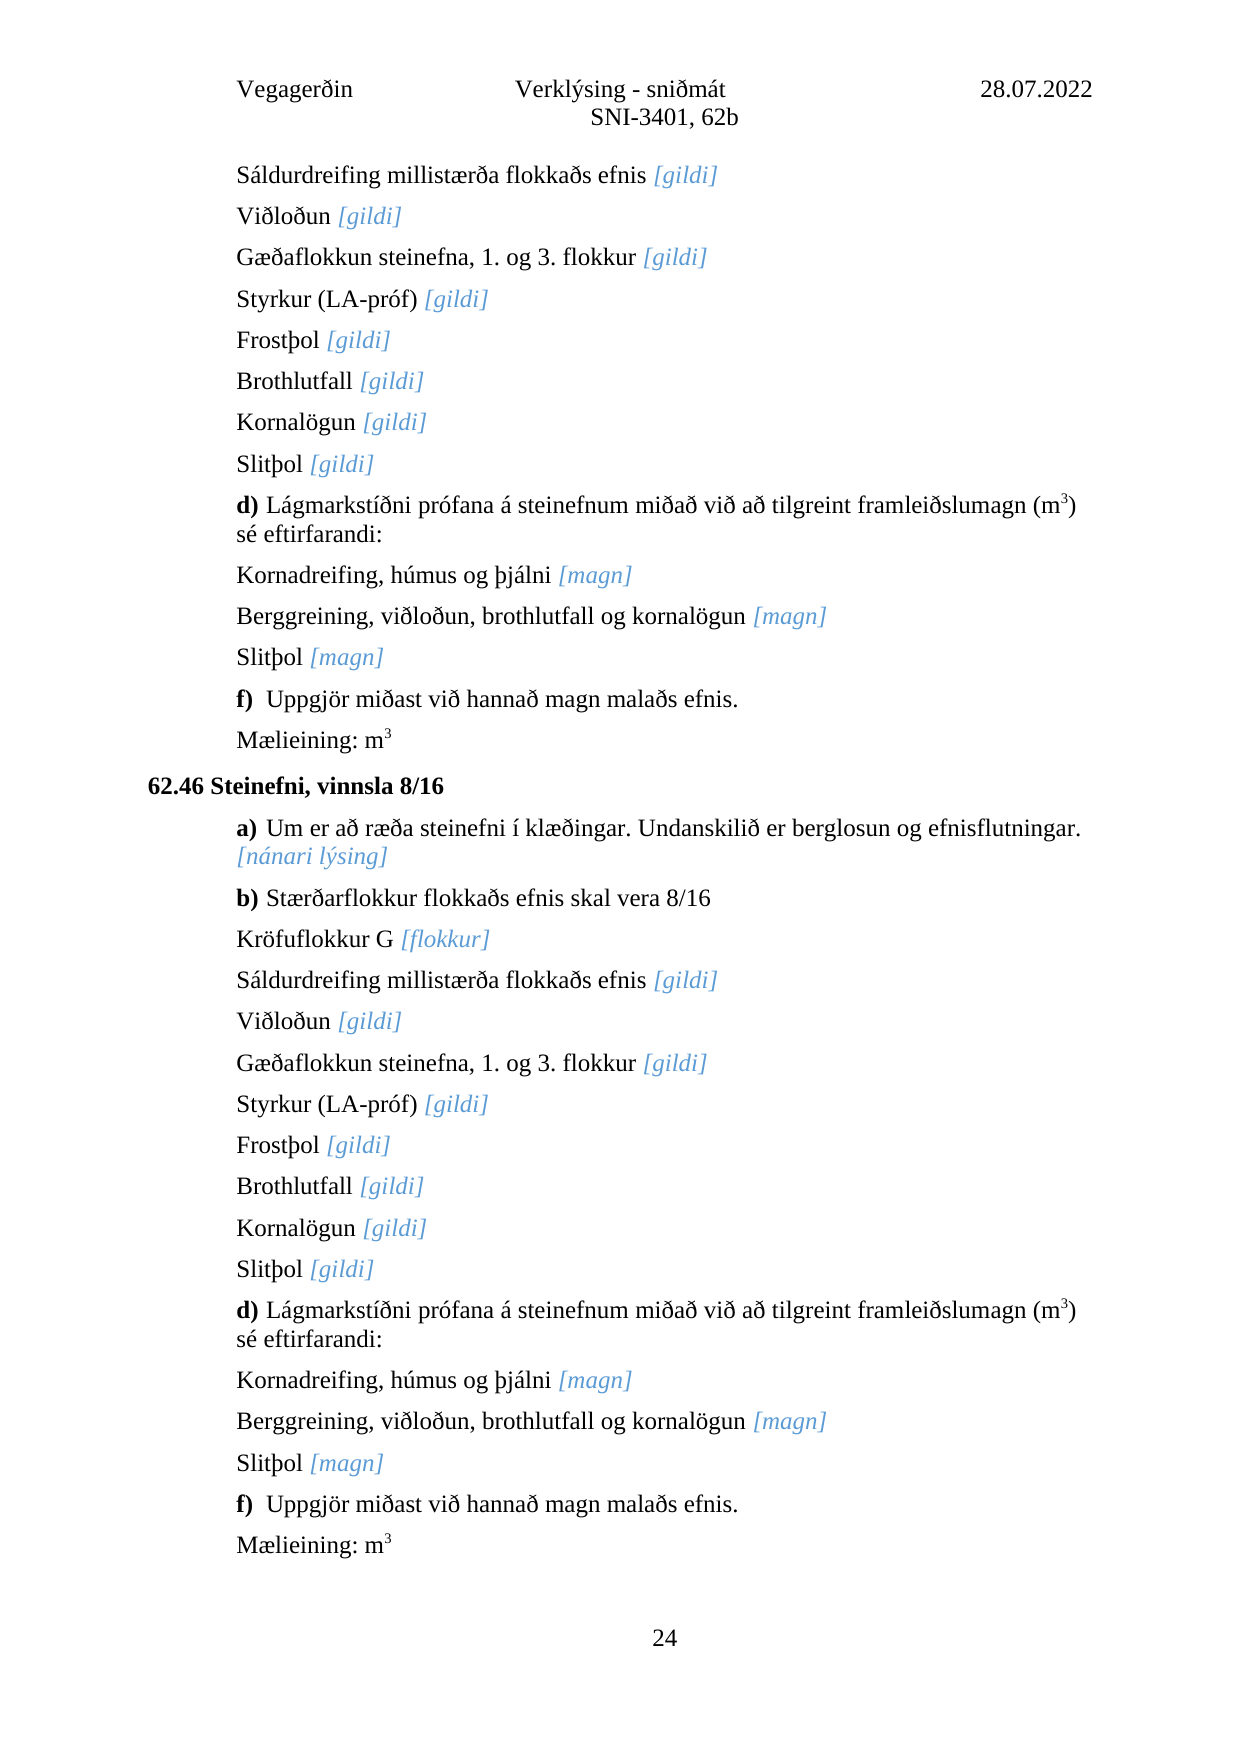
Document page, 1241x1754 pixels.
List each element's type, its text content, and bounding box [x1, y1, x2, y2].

text Slitþol [magn] [236, 1448, 1093, 1476]
text Styrkur (LA-próf) [gildi] [236, 284, 1093, 312]
text Viðloðun [gildi] [236, 1006, 1093, 1035]
text Kornadreifing, húmus og þjálni [magn] [236, 1365, 1093, 1394]
text Kornalögun [gildi] [236, 1213, 1093, 1241]
text Kornadreifing, húmus og þjálni [magn] [236, 560, 1093, 589]
text Gæðaflokkun steinefna, 1. og 3. flokkur [gildi] [236, 1048, 1093, 1076]
text Frostþol [gildi] [236, 1130, 1093, 1159]
text Brothlutfall [gildi] [236, 1171, 1093, 1200]
text Viðloðun [gildi] [236, 201, 1093, 230]
text Frostþol [gildi] [236, 325, 1093, 354]
text f) Uppgjör miðast við hannað magn malaðs efnis. [236, 684, 1093, 712]
text d) Lágmarkstíðni prófana á steinefnum miðað við að tilgreint framleiðslumagn (m3) sé eftirfarandi: [236, 490, 1093, 547]
text a) Um er að ræða steinefni í klæðingar. Undanskilið er berglosun og efnisflutningar. [nánari lýsing] [236, 813, 1093, 870]
text Kröfuflokkur G [flokkur] [236, 924, 1093, 953]
text Slitþol [gildi] [236, 1254, 1093, 1283]
text Sáldurdreifing millistærða flokkaðs efnis [gildi] [236, 160, 1093, 189]
text Mælieining: m3 [236, 1530, 1093, 1559]
text Gæðaflokkun steinefna, 1. og 3. flokkur [gildi] [236, 242, 1093, 271]
text Sáldurdreifing millistærða flokkaðs efnis [gildi] [236, 965, 1093, 994]
text Slitþol [magn] [236, 642, 1093, 671]
text Slitþol [gildi] [236, 449, 1093, 477]
text Styrkur (LA-próf) [gildi] [236, 1089, 1093, 1118]
text b) Stærðarflokkur flokkaðs efnis skal vera 8/16 [236, 883, 1093, 911]
text Kornalögun [gildi] [236, 407, 1093, 436]
text Brothlutfall [gildi] [236, 366, 1093, 395]
text Berggreining, viðloðun, brothlutfall og kornalögun [magn] [236, 601, 1093, 630]
text 62.46 Steinefni, vinnsla 8/16 [148, 771, 1088, 800]
text d) Lágmarkstíðni prófana á steinefnum miðað við að tilgreint framleiðslumagn (m3) sé eftirfarandi: [236, 1295, 1093, 1353]
text Berggreining, viðloðun, brothlutfall og kornalögun [magn] [236, 1406, 1093, 1435]
text f) Uppgjör miðast við hannað magn malaðs efnis. [236, 1489, 1093, 1518]
text Mælieining: m3 [236, 725, 1093, 754]
